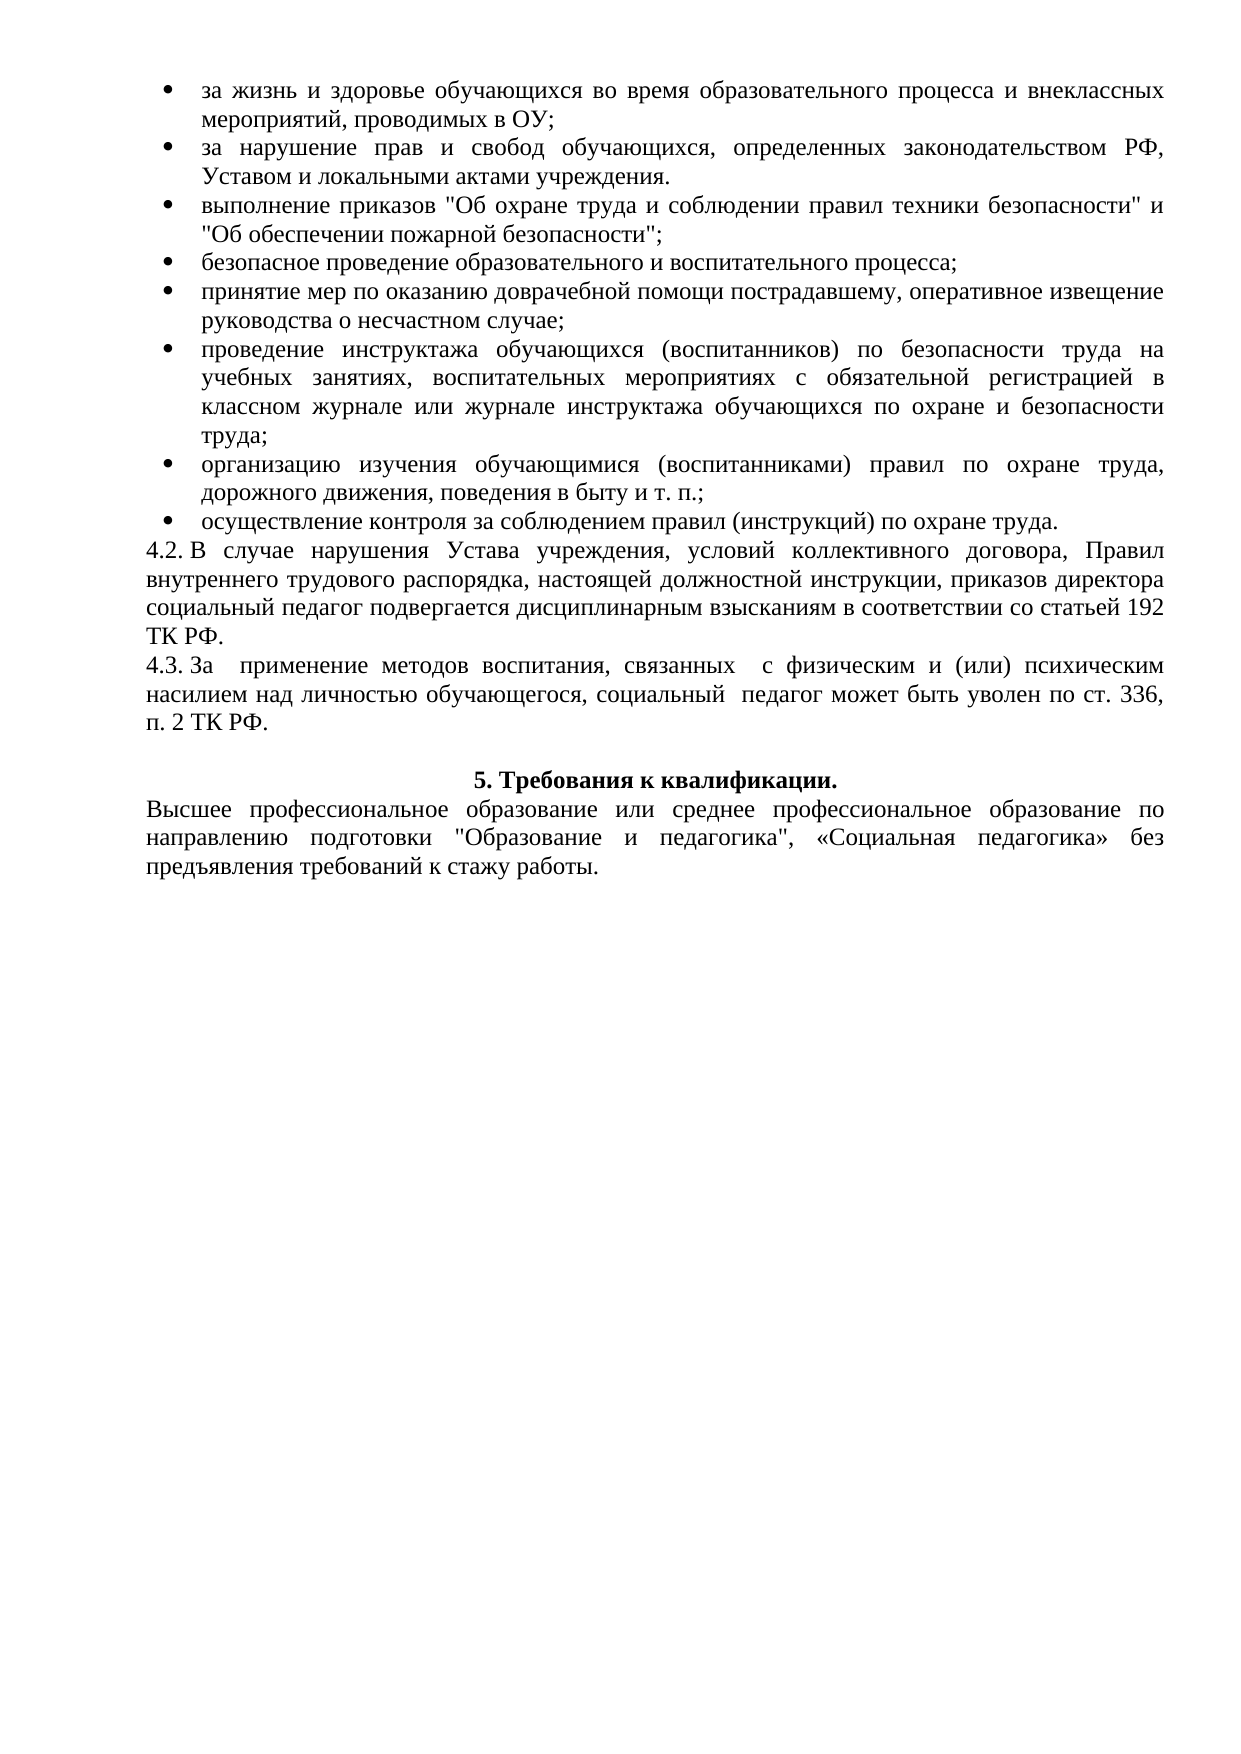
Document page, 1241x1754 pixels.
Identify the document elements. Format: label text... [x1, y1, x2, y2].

list принятие мер по оказанию доврачебной помощи пострадавшему, оперативное извещение руководства о несчастном случае; [163, 276, 1165, 334]
text 4.2. В случае нарушения Устава учреждения, условий коллективного договора, Правил внутреннего трудового распорядка, настоящей должностной инструкции, приказов директора социальный педагог подвергается дисциплинарным взысканиям в соответствии со статьей 192 ТК РФ. [146, 535, 1165, 650]
list осуществление контроля за соблюдением правил (инструкций) по охране труда. [163, 506, 1165, 535]
list за жизнь и здоровье обучающихся во время образовательного процесса и внеклассных мероприятий, проводимых в ОУ; [163, 75, 1165, 132]
list безопасное проведение образовательного и воспитательного процесса; [163, 247, 1165, 276]
list организацию изучения обучающимися (воспитанниками) правил по охране труда, дорожного движения, поведения в быту и т. п.; [163, 449, 1165, 506]
list за нарушение прав и свобод обучающихся, определенных законодательством РФ, Уставом и локальными актами учреждения. [163, 132, 1165, 190]
list выполнение приказов "Об охране труда и соблюдении правил техники безопасности" и "Об обеспечении пожарной безопасности"; [163, 190, 1165, 247]
text 5. Требования к квалификации. [146, 765, 1165, 794]
text Высшее профессиональное образование или среднее профессиональное образование по направлению подготовки "Образование и педагогика", «Социальная педагогика» без предъявления требований к стажу работы. [146, 794, 1165, 880]
list проведение инструктажа обучающихся (воспитанников) по безопасности труда на учебных занятиях, воспитательных мероприятиях с обязательной регистрацией в классном журнале или журнале инструктажа обучающихся по охране и безопасности труда; [163, 334, 1165, 449]
text 4.3. За применение методов воспитания, связанных с физическим и (или) психическим насилием над личностью обучающегося, социальный педагог может быть уволен по ст. 336, п. 2 ТК РФ. [146, 650, 1165, 736]
